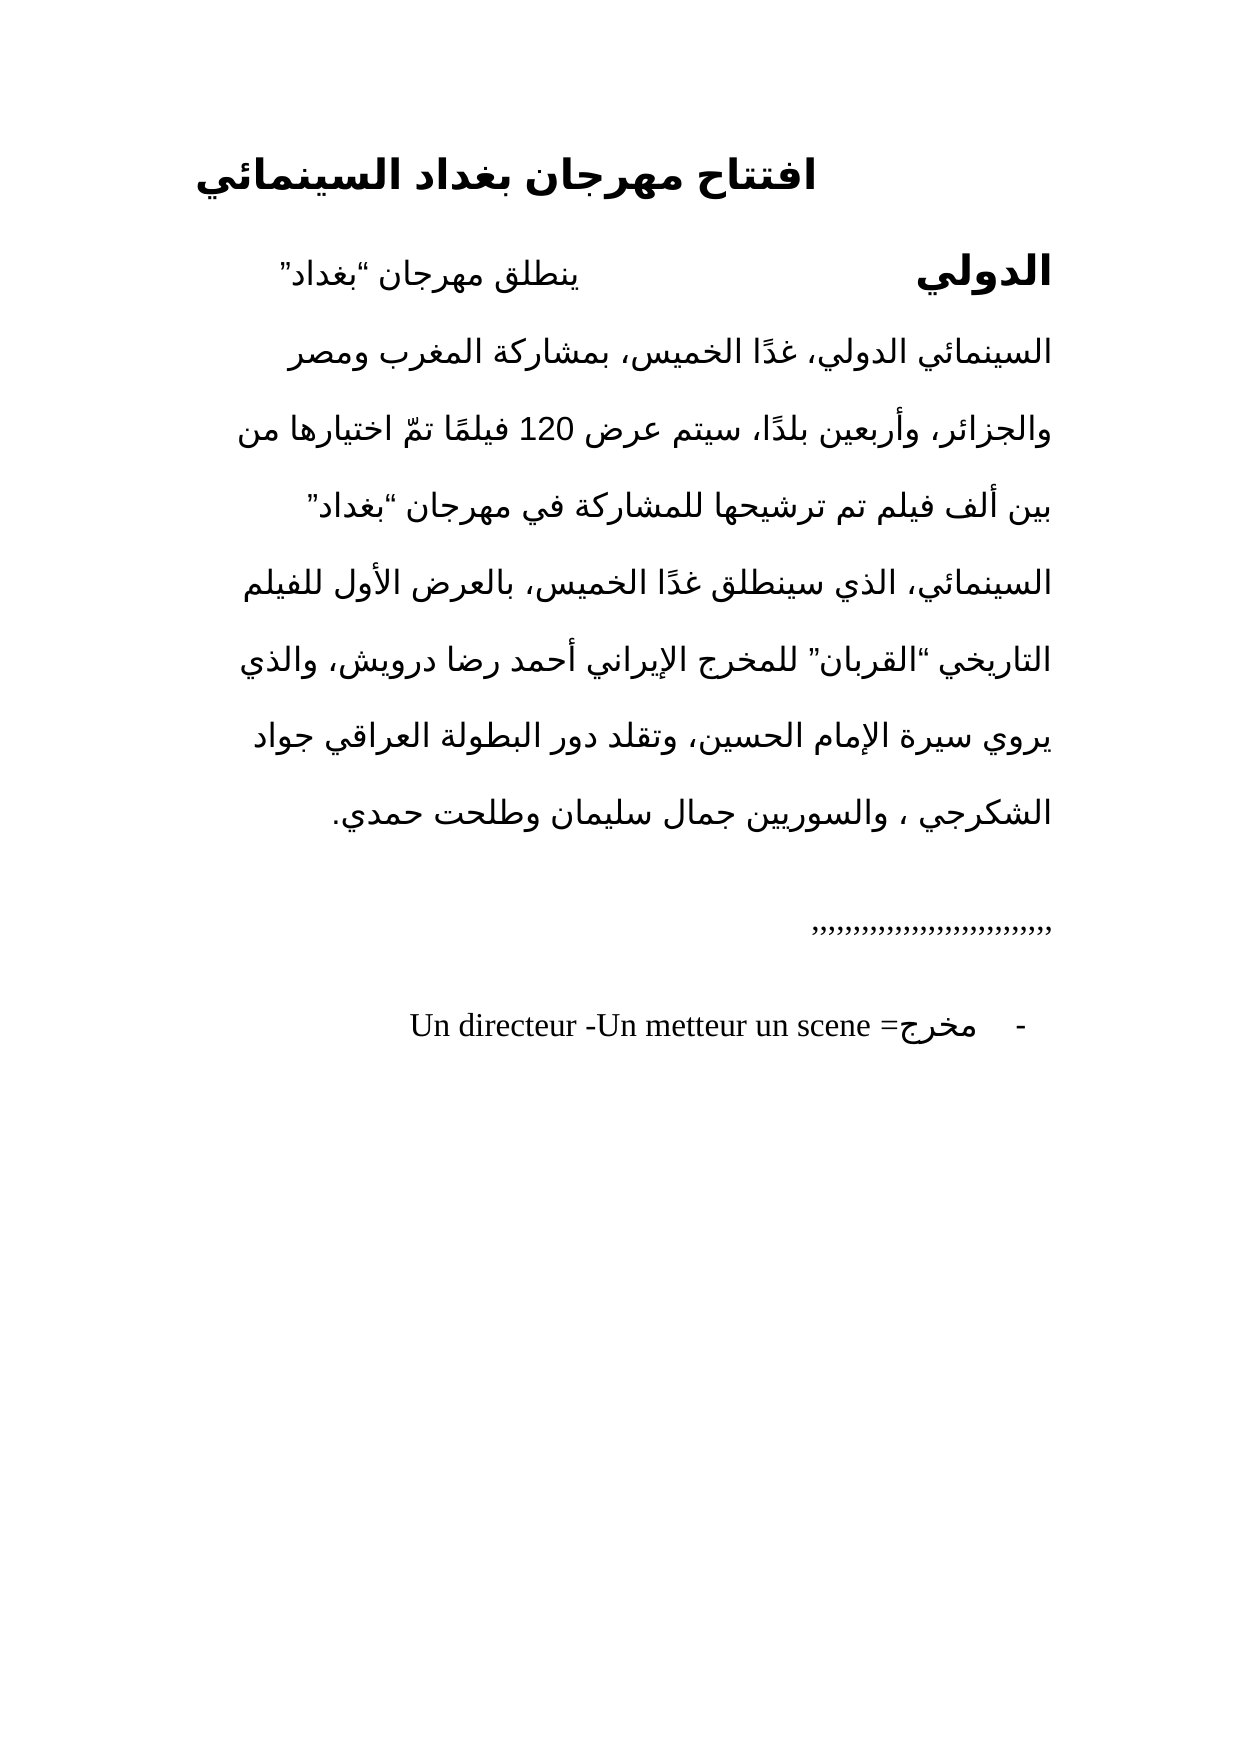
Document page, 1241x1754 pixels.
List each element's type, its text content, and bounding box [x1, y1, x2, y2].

text ,,,,,,,,,,,,,,,,,,,,,,,,,,,,, [187, 899, 1053, 938]
list مخرج= Un directeur -Un metteur un scene [187, 1005, 1015, 1044]
text افتتاح مهرجان بغداد السينمائي الدولي ينطلق مهرجان “بغداد” السينمائي الدولي، غدًا الخميس، بمشاركة المغرب ومصر والجزائر، وأربعين بلدًا، سيتم عرض 120 فيلمًا تمّ اختيارها من بين ألف فيلم تم ترشيحها للمشاركة في مهرجان “بغداد” السينمائي، الذي سينطلق غدًا الخميس، بالعرض الأول للفيلم التاريخي “القربان” للمخرج الإيراني أحمد رضا درويش، والذي يروي سيرة الإمام الحسين، وتقلد دور البطولة العراقي جواد الشكرجي ، والسوريين جمال سليمان وطلحت حمدي. [187, 150, 1053, 832]
